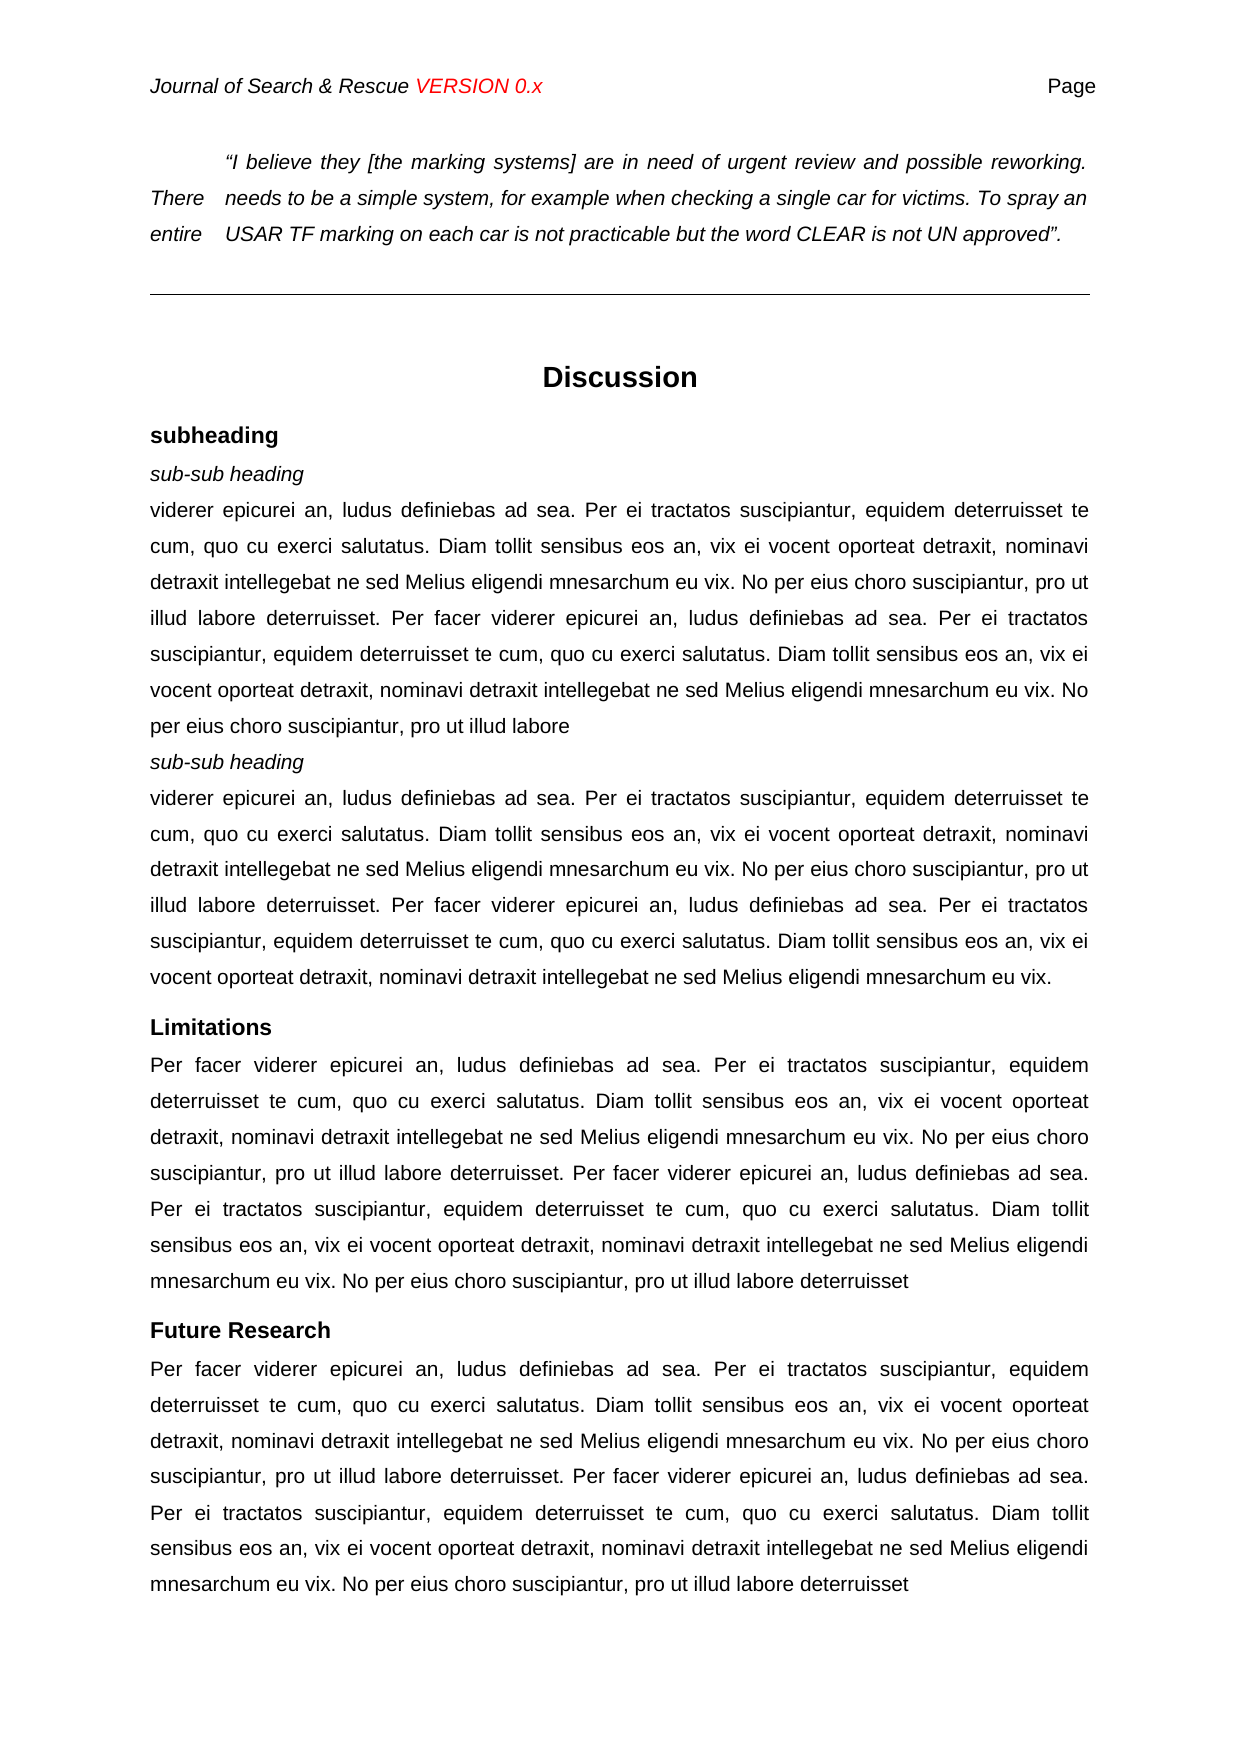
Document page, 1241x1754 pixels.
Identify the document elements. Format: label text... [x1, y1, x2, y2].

text sub-sub heading [150, 749, 1090, 773]
text viderer epicurei an, ludus definiebas ad sea. Per ei tractatos suscipiantur, equidem deterruisset te cum, quo cu exerci salutatus. Diam tollit sensibus eos an, vix ei vocent oporteat detraxit, nominavi detraxit intellegebat ne sed Melius eligendi mnesarchum eu vix. No per eius choro suscipiantur, pro ut illud labore deterruisset. Per facer viderer epicurei an, ludus definiebas ad sea. Per ei tractatos suscipiantur, equidem deterruisset te cum, quo cu exerci salutatus. Diam tollit sensibus eos an, vix ei vocent oporteat detraxit, nominavi detraxit intellegebat ne sed Melius eligendi mnesarchum eu vix. [150, 785, 1090, 989]
text Per facer viderer epicurei an, ludus definiebas ad sea. Per ei tractatos suscipiantur, equidem deterruisset te cum, quo cu exerci salutatus. Diam tollit sensibus eos an, vix ei vocent oporteat detraxit, nominavi detraxit intellegebat ne sed Melius eligendi mnesarchum eu vix. No per eius choro suscipiantur, pro ut illud labore deterruisset. Per facer viderer epicurei an, ludus definiebas ad sea. Per ei tractatos suscipiantur, equidem deterruisset te cum, quo cu exerci salutatus. Diam tollit sensibus eos an, vix ei vocent oporteat detraxit, nominavi detraxit intellegebat ne sed Melius eligendi mnesarchum eu vix. No per eius choro suscipiantur, pro ut illud labore deterruisset [150, 1053, 1090, 1293]
subtitle subheading [150, 422, 1090, 449]
subtitle Future Research [150, 1317, 1090, 1343]
text viderer epicurei an, ludus definiebas ad sea. Per ei tractatos suscipiantur, equidem deterruisset te cum, quo cu exerci salutatus. Diam tollit sensibus eos an, vix ei vocent oporteat detraxit, nominavi detraxit intellegebat ne sed Melius eligendi mnesarchum eu vix. No per eius choro suscipiantur, pro ut illud labore deterruisset. Per facer viderer epicurei an, ludus definiebas ad sea. Per ei tractatos suscipiantur, equidem deterruisset te cum, quo cu exerci salutatus. Diam tollit sensibus eos an, vix ei vocent oporteat detraxit, nominavi detraxit intellegebat ne sed Melius eligendi mnesarchum eu vix. No per eius choro suscipiantur, pro ut illud labore [150, 498, 1090, 737]
text Per facer viderer epicurei an, ludus definiebas ad sea. Per ei tractatos suscipiantur, equidem deterruisset te cum, quo cu exerci salutatus. Diam tollit sensibus eos an, vix ei vocent oporteat detraxit, nominavi detraxit intellegebat ne sed Melius eligendi mnesarchum eu vix. No per eius choro suscipiantur, pro ut illud labore deterruisset. Per facer viderer epicurei an, ludus definiebas ad sea. Per ei tractatos suscipiantur, equidem deterruisset te cum, quo cu exerci salutatus. Diam tollit sensibus eos an, vix ei vocent oporteat detraxit, nominavi detraxit intellegebat ne sed Melius eligendi mnesarchum eu vix. No per eius choro suscipiantur, pro ut illud labore deterruisset [150, 1357, 1090, 1596]
text sub-sub heading [150, 462, 1090, 486]
subtitle Limitations [150, 1013, 1090, 1040]
subtitle Discussion [150, 360, 1090, 393]
text “I believe they [the marking systems] are in need of urgent review and possible reworking. There needs to be a simple system, for example when checking a single car for victims. To spray an entire USAR TF marking on each car is not practicable but the word CLEAR is not UN approved”. [150, 150, 1090, 246]
